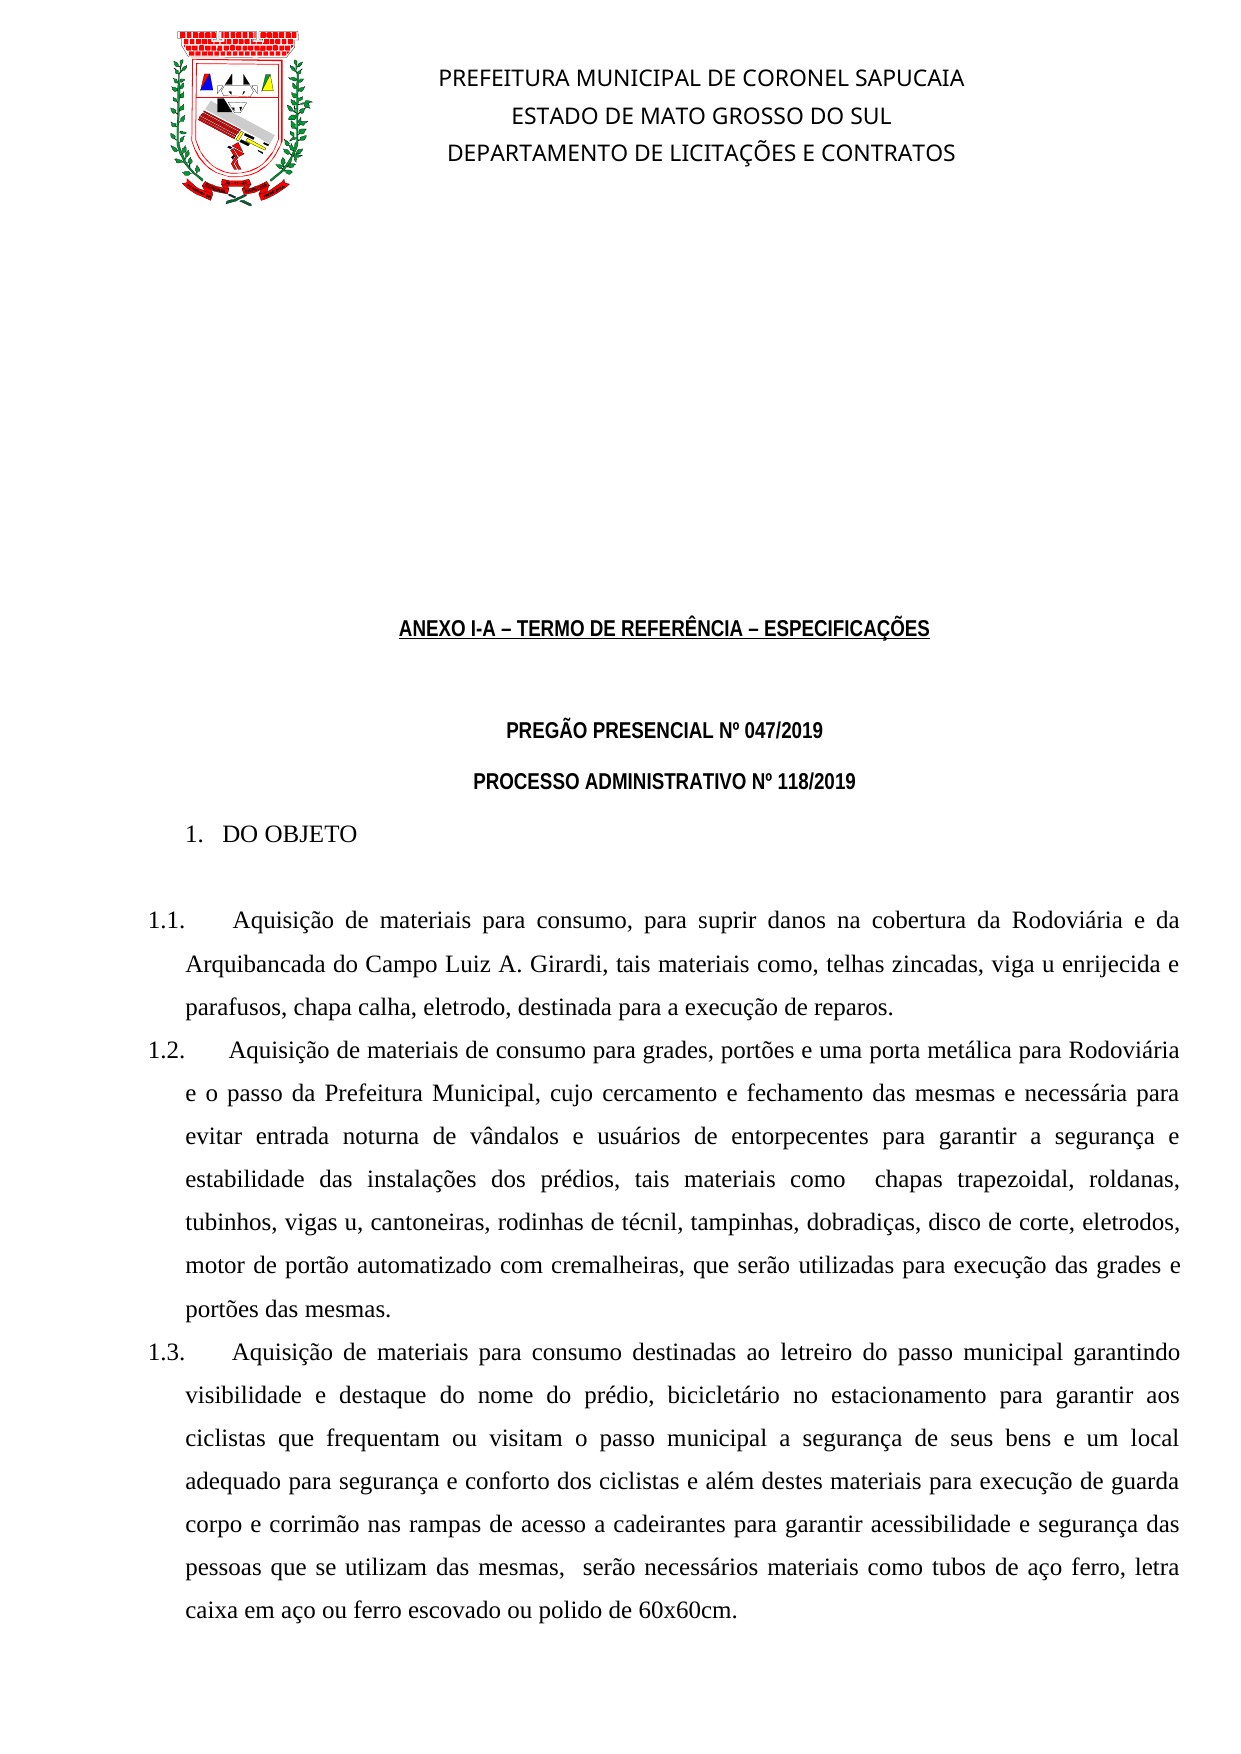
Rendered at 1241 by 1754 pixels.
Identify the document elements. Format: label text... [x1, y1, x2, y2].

list Aquisição de materiais de consumo para grades, portões e uma porta metálica para Rodoviária e o passo da Prefeitura Municipal, cujo cercamento e fechamento das mesmas e necessária para evitar entrada noturna de vândalos e usuários de entorpecentes para garantir a segurança e estabilidade das instalações dos prédios, tais materiais como chapas trapezoidal, roldanas, tubinhos, vigas u, cantoneiras, rodinhas de técnil, tampinhas, dobradiças, disco de corte, eletrodos, motor de portão automatizado com cremalheiras, que serão utilizadas para execução das grades e portões das mesmas. [148, 1035, 1181, 1322]
text ANEXO I-A – TERMO DE REFERÊNCIA – ESPECIFICAÇÕES [148, 615, 1181, 641]
list Aquisição de materiais para consumo destinadas ao letreiro do passo municipal garantindo visibilidade e destaque do nome do prédio, bicicletário no estacionamento para garantir aos ciclistas que frequentam ou visitam o passo municipal a segurança de seus bens e um local adequado para segurança e conforto dos ciclistas e além destes materiais para execução de guarda corpo e corrimão nas rampas de acesso a cadeirantes para garantir acessibilidade e segurança das pessoas que se utilizam das mesmas, serão necessários materiais como tubos de aço ferro, letra caixa em aço ou ferro escovado ou polido de 60x60cm. [148, 1337, 1181, 1624]
list Aquisição de materiais para consumo, para suprir danos na cobertura da Rodoviária e da Arquibancada do Campo Luiz A. Girardi, tais materiais como, telhas zincadas, viga u enrijecida e parafusos, chapa calha, eletrodo, destinada para a execução de reparos. [148, 906, 1181, 1021]
text PROCESSO ADMINISTRATIVO Nº 118/2019 [148, 768, 1181, 794]
list DO OBJETO [185, 819, 1181, 848]
text PREGÃO PRESENCIAL Nº 047/2019 [148, 717, 1181, 743]
